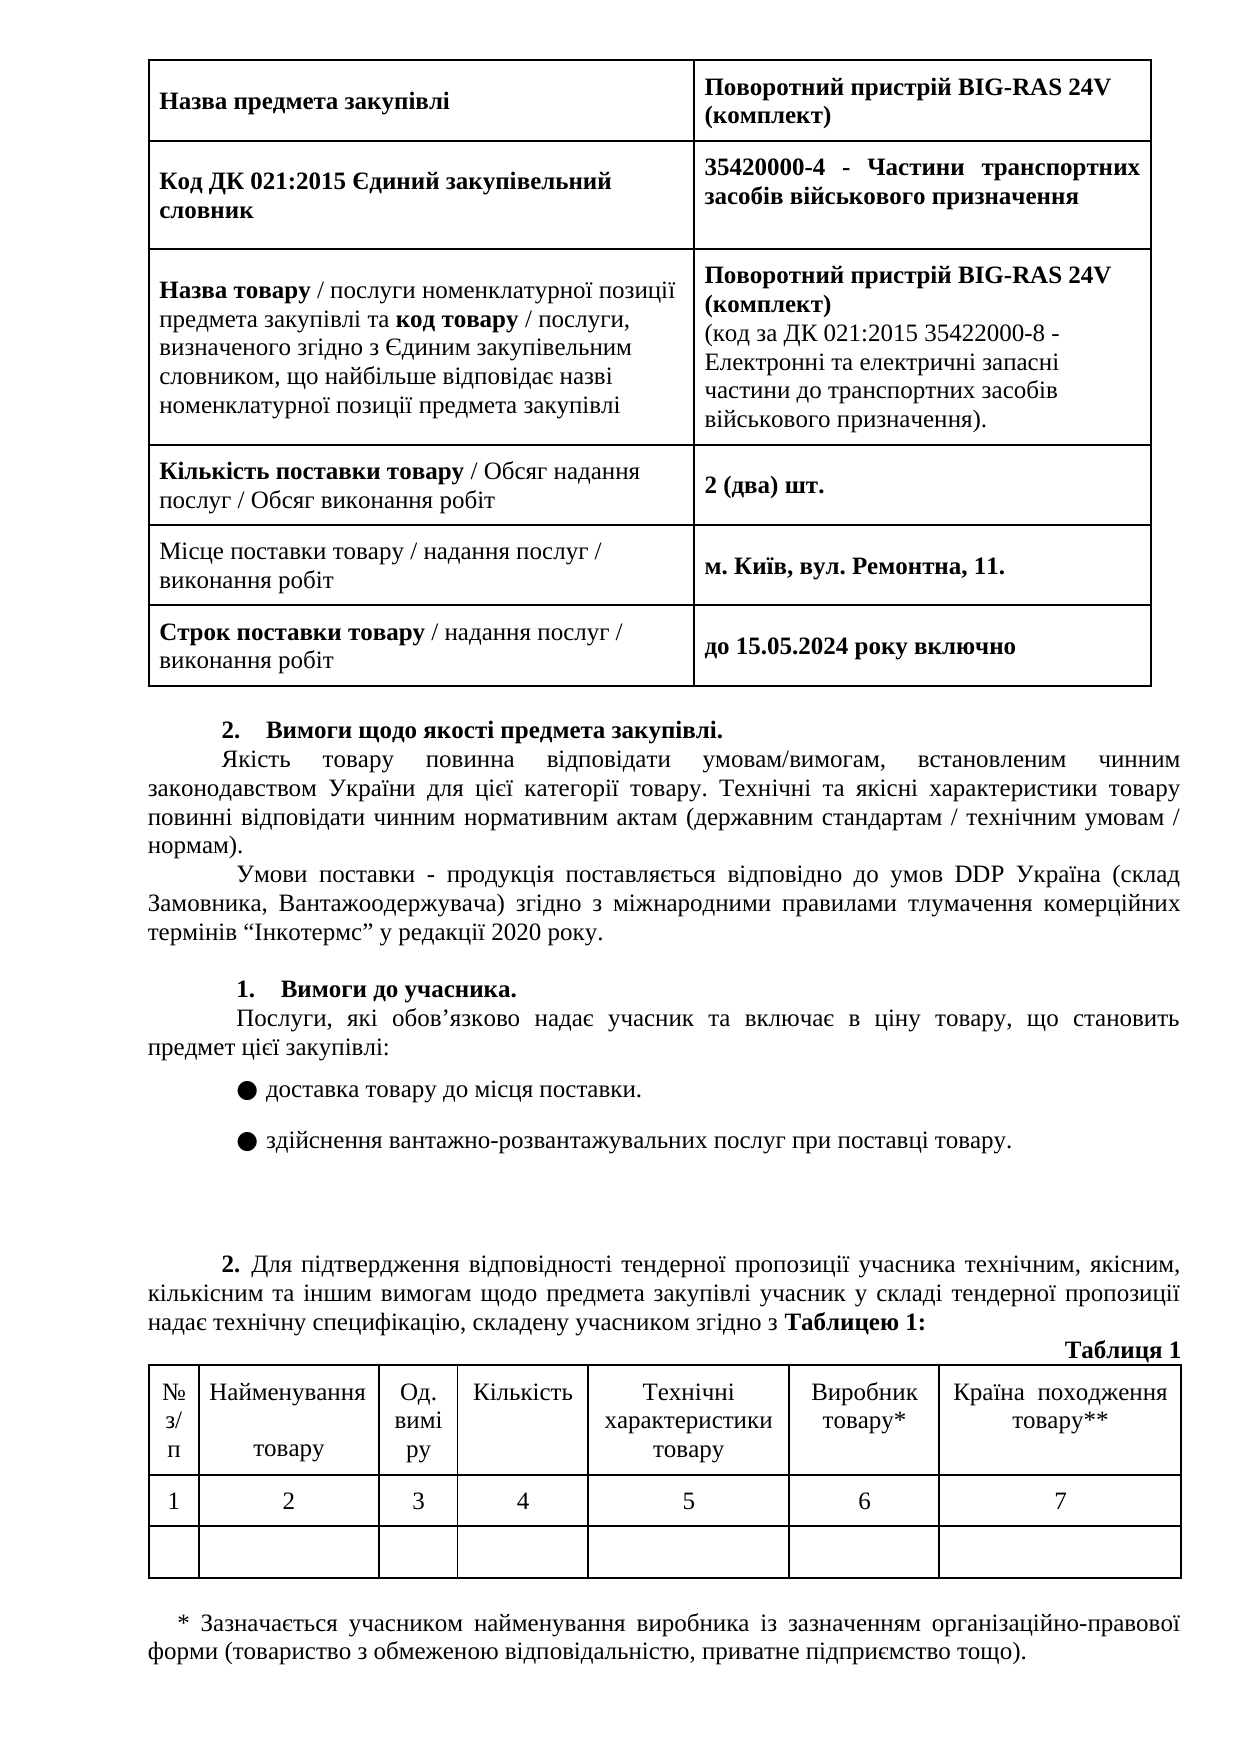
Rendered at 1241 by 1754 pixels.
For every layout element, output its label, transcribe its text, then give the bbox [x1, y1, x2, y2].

table_cell [940, 1527, 1180, 1577]
table_cell 7 [940, 1476, 1180, 1525]
table_cell до 15.05.2024 року включно [695, 606, 1150, 685]
table_cell Місце поставки товару / надання послуг / виконання робіт [150, 526, 693, 604]
text Якість товару повинна відповідати умовам/вимогам, встановленим чинним законодавством України для цієї категорії товару. Технічні та якісні характеристики товару повинні відповідати чинним нормативним актам (державним стандартам / технічним умовам / нормам). [148, 744, 1181, 859]
table_header № з/п [150, 1366, 198, 1473]
table_cell Кількість поставки товару / Обсяг надання послуг / Обсяг виконання робіт [150, 446, 693, 524]
table_cell 2 (два) шт. [695, 446, 1150, 524]
table_cell Код ДК 021:2015 Єдиний закупівельний словник [150, 142, 693, 248]
table_cell 35420000-4 - Частини транспортних засобів військового призначення [695, 142, 1150, 248]
list Вимоги щодо якості предмета закупівлі. [148, 716, 1181, 744]
table_cell Поворотний пристрій BIG-RAS 24V (комплект) (код за ДК 021:2015 35422000-8 - Електронні та електричні запасні частини до транспортних засобів військового призначення). [695, 250, 1150, 443]
table_cell [380, 1527, 457, 1577]
table_header Кількість [458, 1366, 587, 1473]
table_cell Строк поставки товару / надання послуг / виконання робіт [150, 606, 693, 685]
text Таблиця 1 [223, 1336, 1181, 1364]
table_cell [200, 1527, 378, 1577]
table_cell 5 [589, 1476, 788, 1525]
table_cell 1 [150, 1476, 198, 1525]
table_cell [589, 1527, 788, 1577]
list Для підтвердження відповідності тендерної пропозиції учасника технічним, якісним, кількісним та іншим вимогам щодо предмета закупівлі учасник у складі тендерної пропозиції надає технічну специфікацію, складену учасником згідно з Таблицею 1: [148, 1249, 1181, 1336]
table_cell [458, 1527, 587, 1577]
text Умови поставки - продукція поставляється відповідно до умов DDP Україна (склад Замовника, Вантажоодержувача) згідно з міжнародними правилами тлумачення комерційних термінів “Інкотермс” у редакції 2020 року. [148, 859, 1181, 946]
table_header Найменування товару [200, 1366, 378, 1473]
table_header Технічні характеристики товару [589, 1366, 788, 1473]
table_header Поворотний пристрій BIG-RAS 24V (комплект) [695, 61, 1150, 139]
table_header Назва предмета закупівлі [150, 61, 693, 139]
text * Зазначається учасником найменування виробника із зазначенням організаційно-правової форми (товариство з обмеженою відповідальністю, приватне підприємство тощо). [148, 1608, 1181, 1665]
list Вимоги до учасника. [148, 974, 1181, 1003]
list доставка товару до місця поставки. [148, 1061, 1181, 1112]
table_header Од. виміру [380, 1366, 457, 1473]
table_cell м. Київ, вул. Ремонтна, 11. [695, 526, 1150, 604]
table_cell Назва товару / послуги номенклатурної позиції предмета закупівлі та код товару / послуги, визначеного згідно з Єдиним закупівельним словником, що найбільше відповідає назві номенклатурної позиції предмета закупівлі [150, 250, 693, 443]
list здійснення вантажно-розвантажувальних послуг при поставці товару. [148, 1112, 1181, 1163]
table_cell 6 [790, 1476, 938, 1525]
table_cell 3 [380, 1476, 457, 1525]
table_cell [150, 1527, 198, 1577]
table_cell [790, 1527, 938, 1577]
table_cell 4 [458, 1476, 587, 1525]
table_cell 2 [200, 1476, 378, 1525]
text Послуги, які обов’язково надає учасник та включає в ціну товару, що становить предмет цієї закупівлі: [148, 1003, 1181, 1061]
table_header Виробник товару* [790, 1366, 938, 1473]
table_header Країна походження товару** [940, 1366, 1180, 1473]
